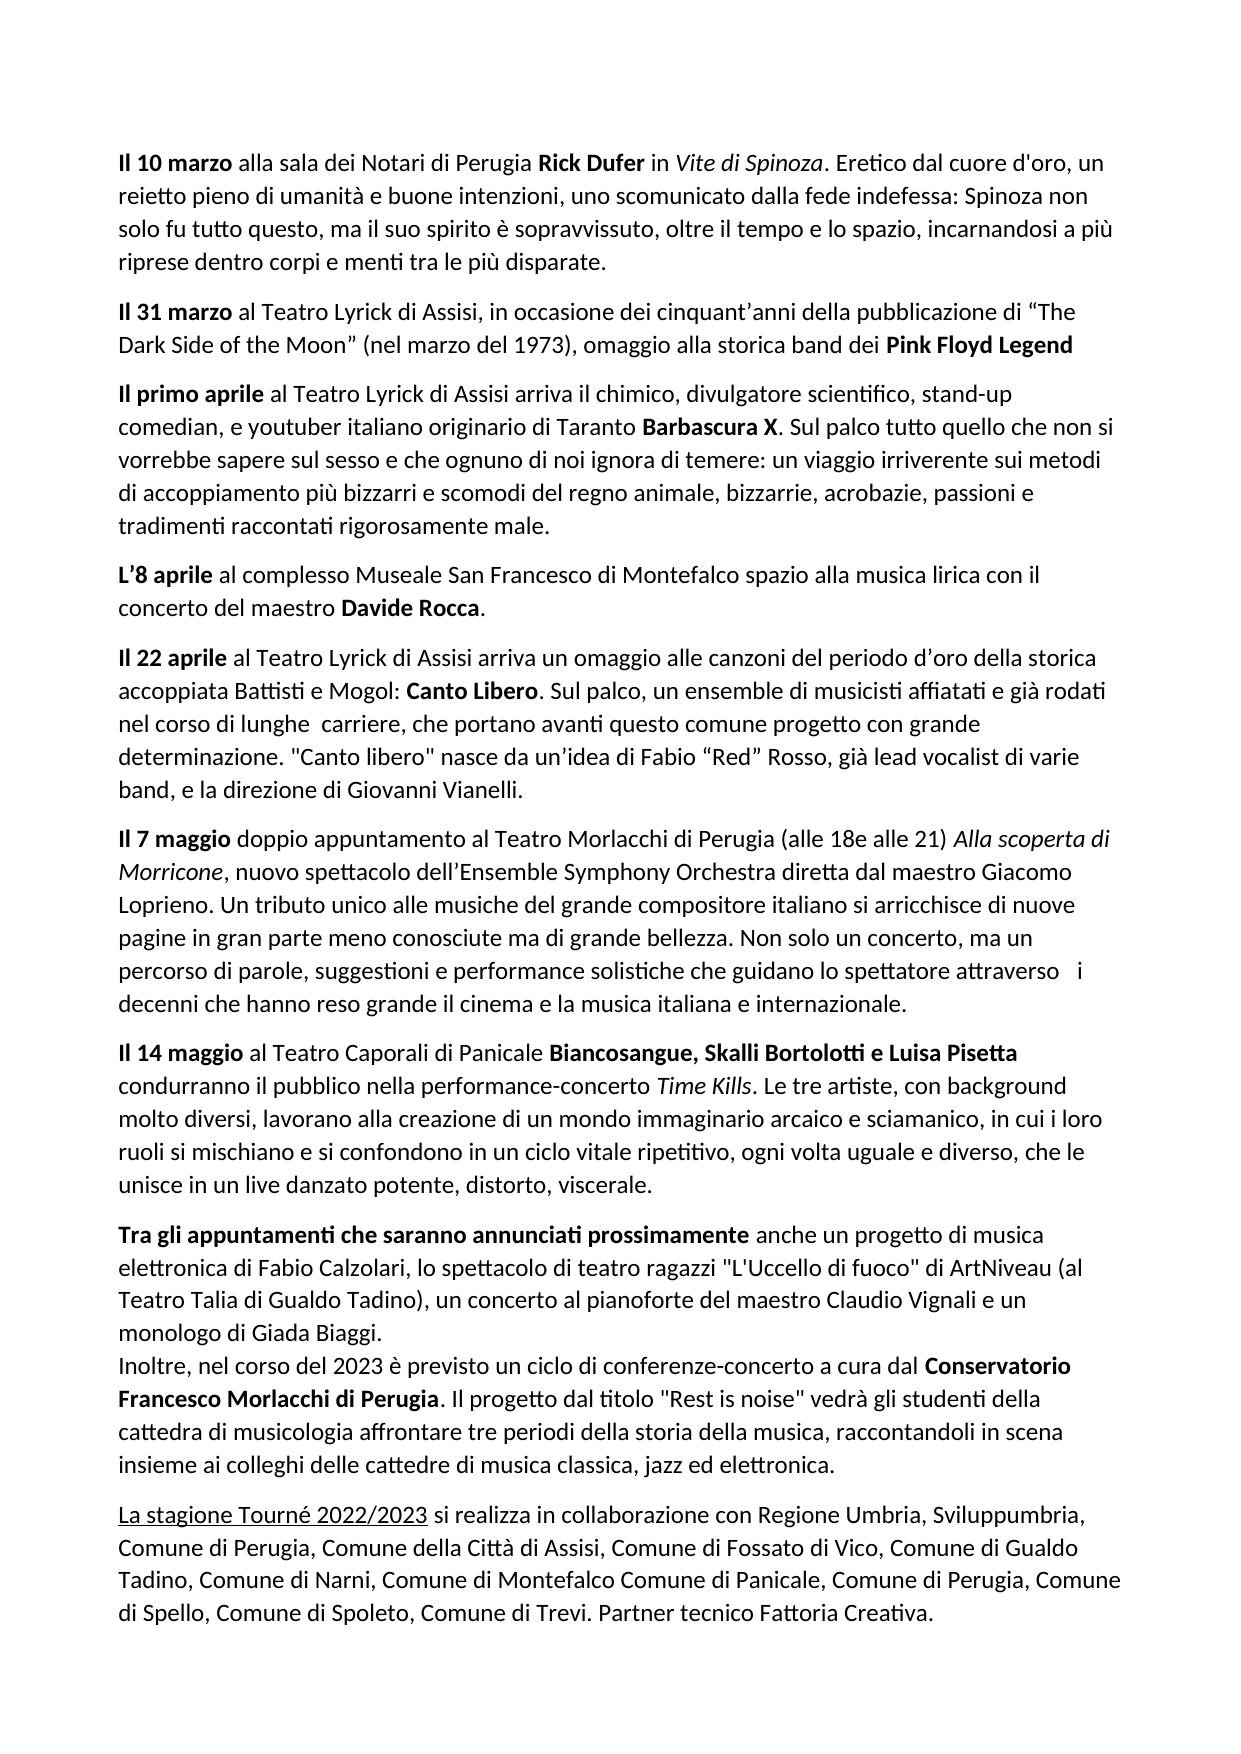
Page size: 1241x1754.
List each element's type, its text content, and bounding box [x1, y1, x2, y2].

text La stagione Tourné 2022/2023 si realizza in collaborazione con Regione Umbria, Sviluppumbria, Comune di Perugia, Comune della Città di Assisi, Comune di Fossato di Vico, Comune di Gualdo Tadino, Comune di Narni, Comune di Montefalco Comune di Panicale, Comune di Perugia, Comune di Spello, Comune di Spoleto, Comune di Trevi. Partner tecnico Fattoria Creativa. [118, 1499, 1122, 1628]
text Tra gli appuntamenti che saranno annunciati prossimamente anche un progetto di musica elettronica di Fabio Calzolari, lo spettacolo di teatro ragazzi "L'Uccello di fuoco" di ArtNiveau (al Teatro Talia di Gualdo Tadino), un concerto al pianoforte del maestro Claudio Vignali e un monologo di Giada Biaggi. Inoltre, nel corso del 2023 è previsto un ciclo di conferenze-concerto a cura dal Conservatorio Francesco Morlacchi di Perugia. Il progetto dal titolo "Rest is noise" vedrà gli studenti della cattedra di musicologia affrontare tre periodi della storia della musica, raccontandoli in scena insieme ai colleghi delle cattedre di musica classica, jazz ed elettronica. [118, 1219, 1122, 1480]
text Il 14 maggio al Teatro Caporali di Panicale Biancosangue, Skalli Bortolotti e Luisa Pisetta condurranno il pubblico nella performance-concerto Time Kills. Le tre artiste, con background molto diversi, lavorano alla creazione di un mondo immaginario arcaico e sciamanico, in cui i loro ruoli si mischiano e si confondono in un ciclo vitale ripetitivo, ogni volta uguale e diverso, che le unisce in un live danzato potente, distorto, viscerale. [118, 1038, 1122, 1200]
text Il primo aprile al Teatro Lyrick di Assisi arriva il chimico, divulgatore scientifico, stand-up comedian, e youtuber italiano originario di Taranto Barbascura X. Sul palco tutto quello che non si vorrebbe sapere sul sesso e che ognuno di noi ignora di temere: un viaggio irriverente sui metodi di accoppiamento più bizzarri e scomodi del regno animale, bizzarrie, acrobazie, passioni e tradimenti raccontati rigorosamente male. [118, 378, 1122, 541]
text Il 22 aprile al Teatro Lyrick di Assisi arriva un omaggio alle canzoni del periodo d’oro della storica accoppiata Battisti e Mogol: Canto Libero. Sul palco, un ensemble di musicisti affiatati e già rodati nel corso di lunghe carriere, che portano avanti questo comune progetto con grande determinazione. "Canto libero" nasce da un’idea di Fabio “Red” Rosso, già lead vocalist di varie band, e la direzione di Giovanni Vianelli. [118, 642, 1122, 804]
text L’8 aprile al complesso Museale San Francesco di Montefalco spazio alla musica lirica con il concerto del maestro Davide Rocca. [118, 560, 1122, 623]
text Il 7 maggio doppio appuntamento al Teatro Morlacchi di Perugia (alle 18e alle 21) Alla scoperta di Morricone, nuovo spettacolo dell’Ensemble Symphony Orchestra diretta dal maestro Giacomo Loprieno. Un tributo unico alle musiche del grande compositore italiano si arricchisce di nuove pagine in gran parte meno conosciute ma di grande bellezza. Non solo un concerto, ma un percorso di parole, suggestioni e performance solistiche che guidano lo spettatore attraverso i decenni che hanno reso grande il cinema e la musica italiana e internazionale. [118, 823, 1122, 1018]
text Il 10 marzo alla sala dei Notari di Perugia Rick Dufer in Vite di Spinoza. Eretico dal cuore d'oro, un reietto pieno di umanità e buone intenzioni, uno scomunicato dalla fede indefessa: Spinoza non solo fu tutto questo, ma il suo spirito è sopravvissuto, oltre il tempo e lo spazio, incarnandosi a più riprese dentro corpi e menti tra le più disparate. [118, 148, 1122, 277]
text Il 31 marzo al Teatro Lyrick di Assisi, in occasione dei cinquant’anni della pubblicazione di “The Dark Side of the Moon” (nel marzo del 1973), omaggio alla storica band dei Pink Floyd Legend [118, 296, 1122, 359]
